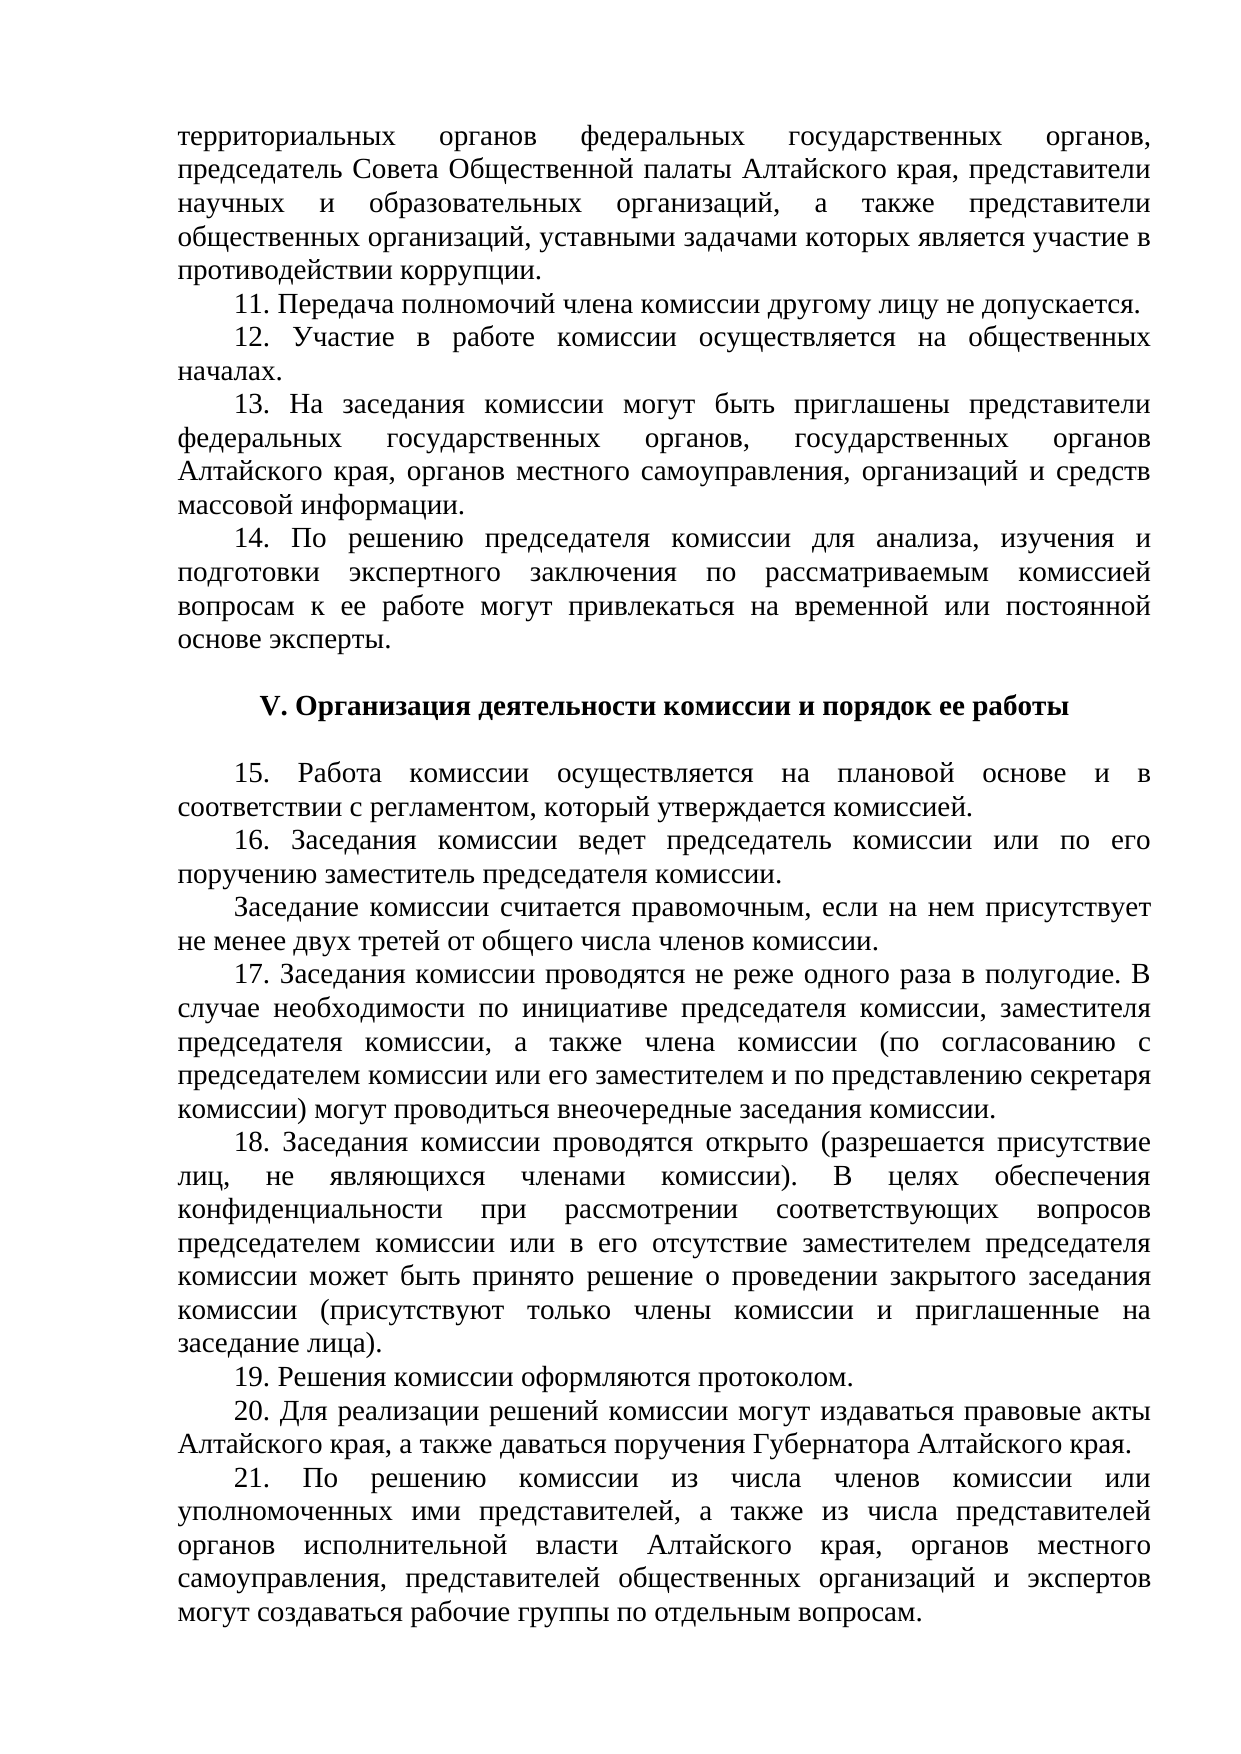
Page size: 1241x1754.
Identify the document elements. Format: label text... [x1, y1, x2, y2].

text 11. Передача полномочий члена комиссии другому лицу не допускается. [177, 286, 1152, 319]
text 12. Участие в работе комиссии осуществляется на общественных началах. [177, 319, 1152, 386]
text 20. Для реализации решений комиссии могут издаваться правовые акты Алтайского края, а также даваться поручения Губернатора Алтайского края. [177, 1393, 1152, 1460]
text 13. На заседания комиссии могут быть приглашены представители федеральных государственных органов, государственных органов Алтайского края, органов местного самоуправления, организаций и средств массовой информации. [177, 386, 1152, 521]
text 19. Решения комиссии оформляются протоколом. [177, 1359, 1152, 1393]
text 17. Заседания комиссии проводятся не реже одного раза в полугодие. В случае необходимости по инициативе председателя комиссии, заместителя председателя комиссии, а также члена комиссии (по согласованию с председателем комиссии или его заместителем и по представлению секретаря комиссии) могут проводиться внеочередные заседания комиссии. [177, 957, 1152, 1124]
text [177, 118, 1152, 286]
text 16. Заседания комиссии ведет председатель комиссии или по его поручению заместитель председателя комиссии. [177, 822, 1152, 889]
title V. Организация деятельности комиссии и порядок ее работы [177, 688, 1152, 722]
text 14. По решению председателя комиссии для анализа, изучения и подготовки экспертного заключения по рассматриваемым комиссией вопросам к ее работе могут привлекаться на временной или постоянной основе эксперты. [177, 521, 1152, 655]
text 15. Работа комиссии осуществляется на плановой основе и в соответствии с регламентом, который утверждается комиссией. [177, 755, 1152, 822]
text Заседание комиссии считается правомочным, если на нем присутствует не менее двух третей от общего числа членов комиссии. [177, 889, 1152, 957]
text 21. По решению комиссии из числа членов комиссии или уполномоченных ими представителей, а также из числа представителей органов исполнительной власти Алтайского края, органов местного самоуправления, представителей общественных организаций и экспертов могут создаваться рабочие группы по отдельным вопросам. [177, 1460, 1152, 1627]
text 18. Заседания комиссии проводятся открыто (разрешается присутствие лиц, не являющихся членами комиссии). В целях обеспечения конфиденциальности при рассмотрении соответствующих вопросов председателем комиссии или в его отсутствие заместителем председателя комиссии может быть принято решение о проведении закрытого заседания комиссии (присутствуют только члены комиссии и приглашенные на заседание лица). [177, 1124, 1152, 1359]
